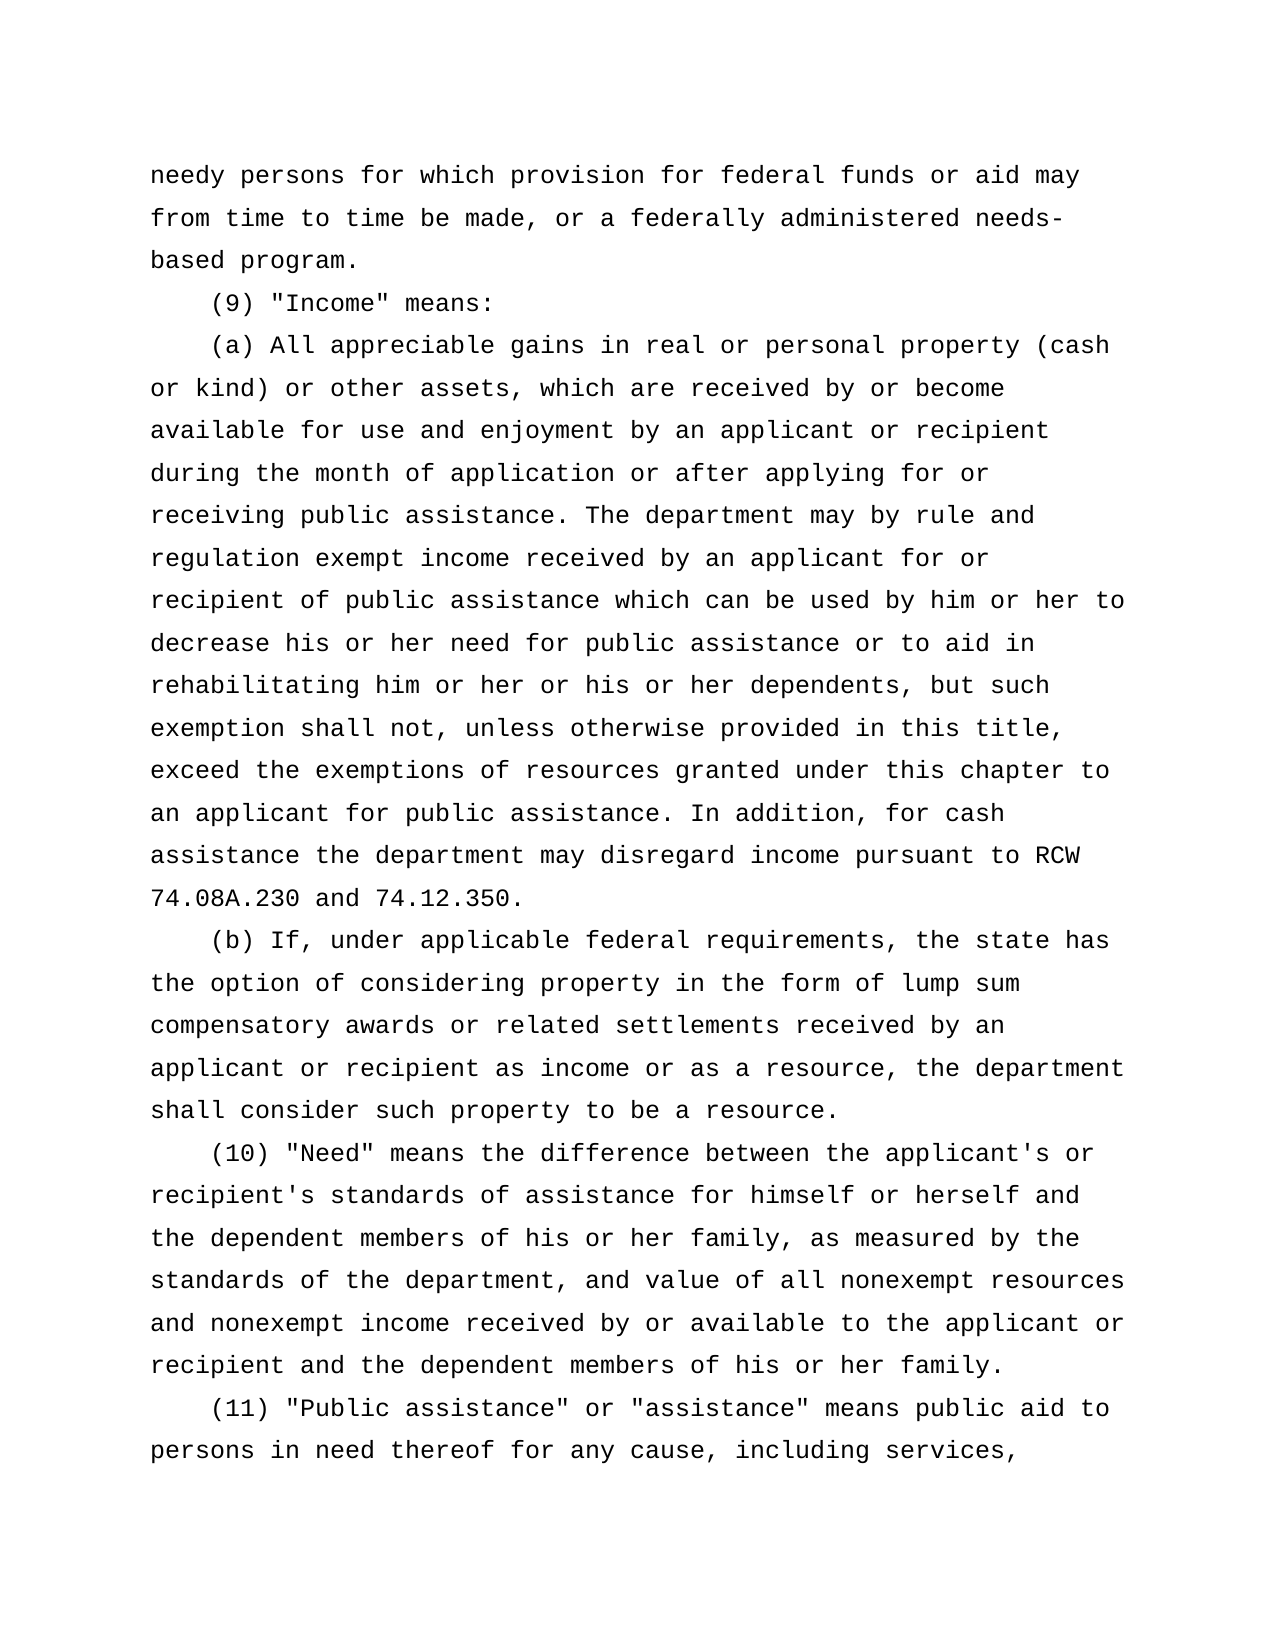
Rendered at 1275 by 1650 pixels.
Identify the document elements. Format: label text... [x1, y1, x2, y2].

text (b) If, under applicable federal requirements, the state has the option of considering property in the form of lump sum compensatory awards or related settlements received by an applicant or recipient as income or as a resource, the department shall consider such property to be a resource. [150, 915, 1125, 1127]
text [150, 150, 1125, 277]
text (9) "Income" means: [150, 277, 1125, 320]
text (a) All appreciable gains in real or personal property (cash or kind) or other assets, which are received by or become available for use and enjoyment by an applicant or recipient during the month of application or after applying for or receiving public assistance. The department may by rule and regulation exempt income received by an applicant for or recipient of public assistance which can be used by him or her to decrease his or her need for public assistance or to aid in rehabilitating him or her or his or her dependents, but such exemption shall not, unless otherwise provided in this title, exceed the exemptions of resources granted under this chapter to an applicant for public assistance. In addition, for cash assistance the department may disregard income pursuant to RCW 74.08A.230 and 74.12.350. [150, 320, 1125, 915]
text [150, 1382, 1125, 1467]
text (10) "Need" means the difference between the applicant's or recipient's standards of assistance for himself or herself and the dependent members of his or her family, as measured by the standards of the department, and value of all nonexempt resources and nonexempt income received by or available to the applicant or recipient and the dependent members of his or her family. [150, 1127, 1125, 1382]
